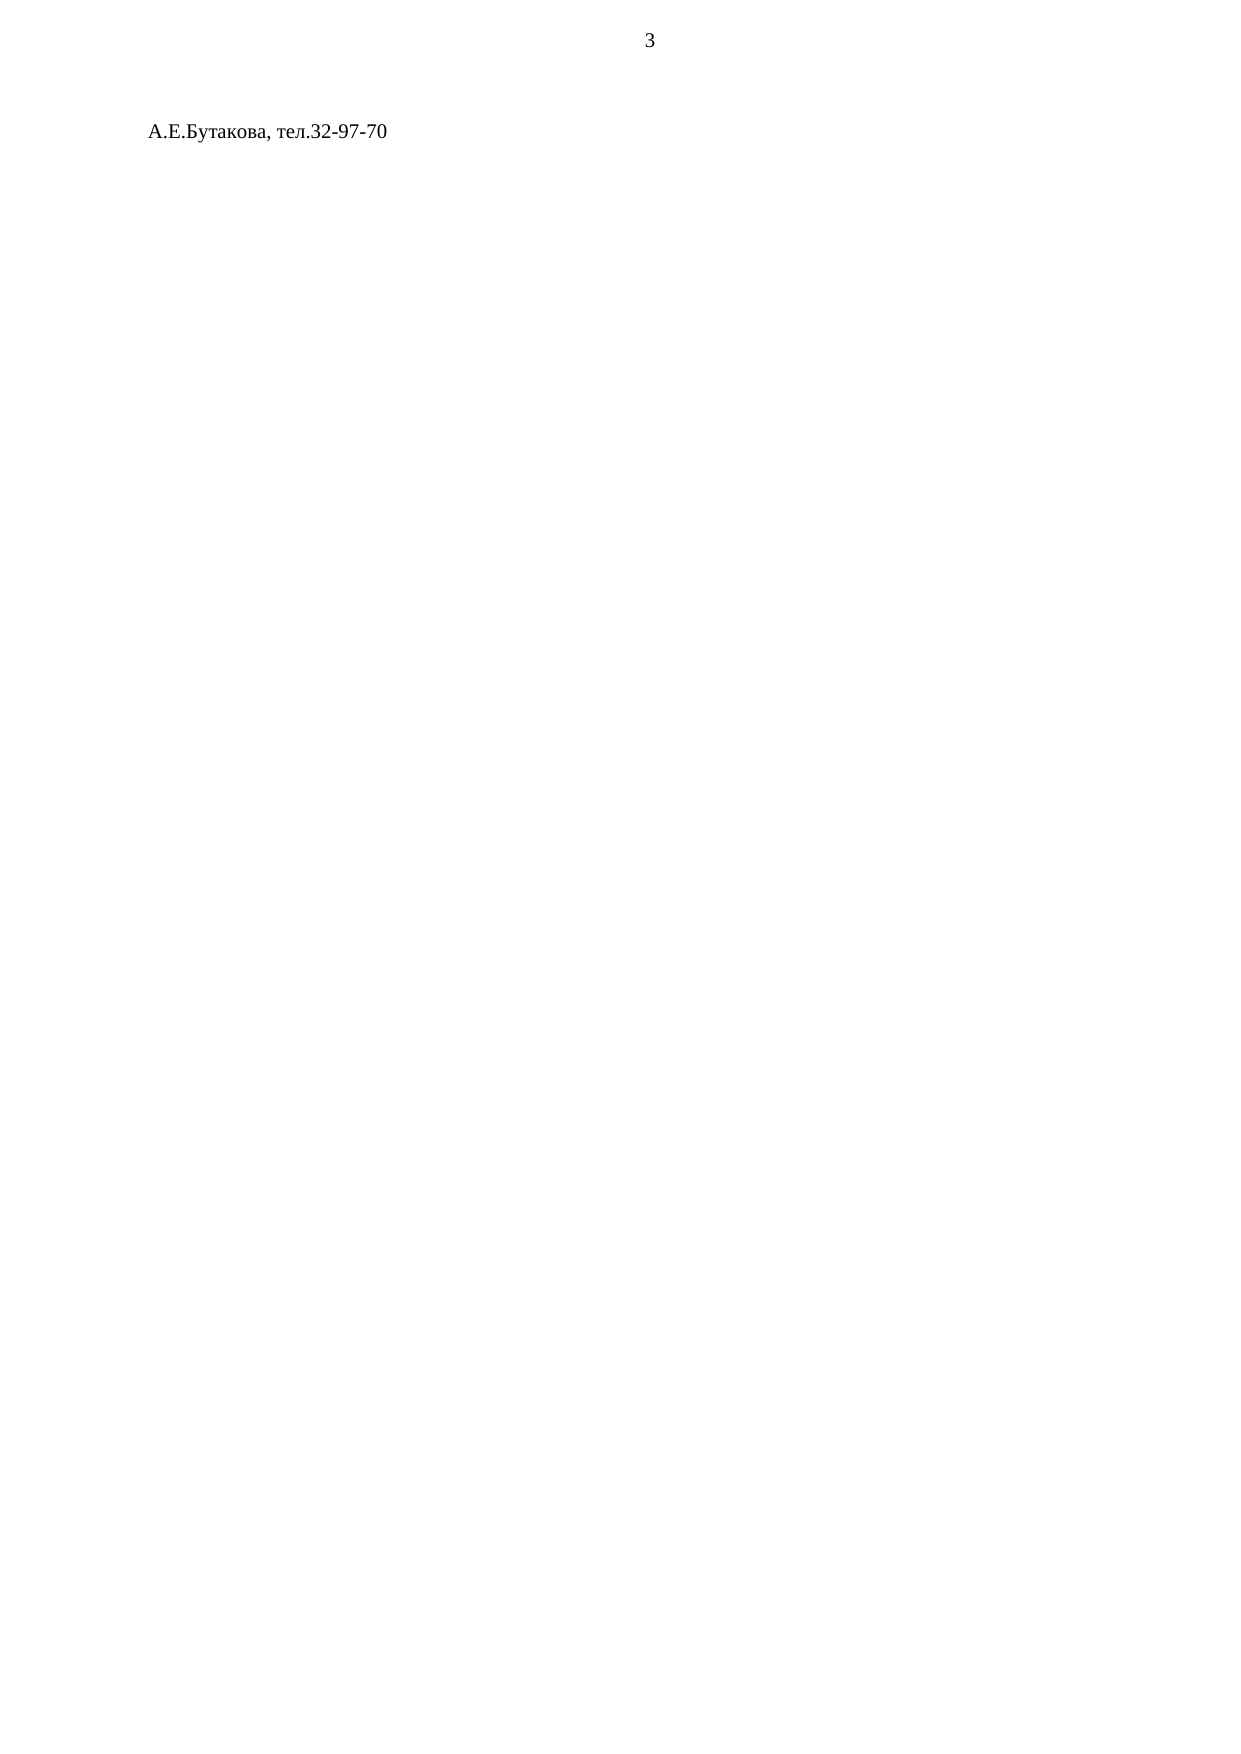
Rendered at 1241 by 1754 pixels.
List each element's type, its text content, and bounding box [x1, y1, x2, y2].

text А.Е.Бутакова, тел.32-97-70 [148, 118, 1152, 143]
